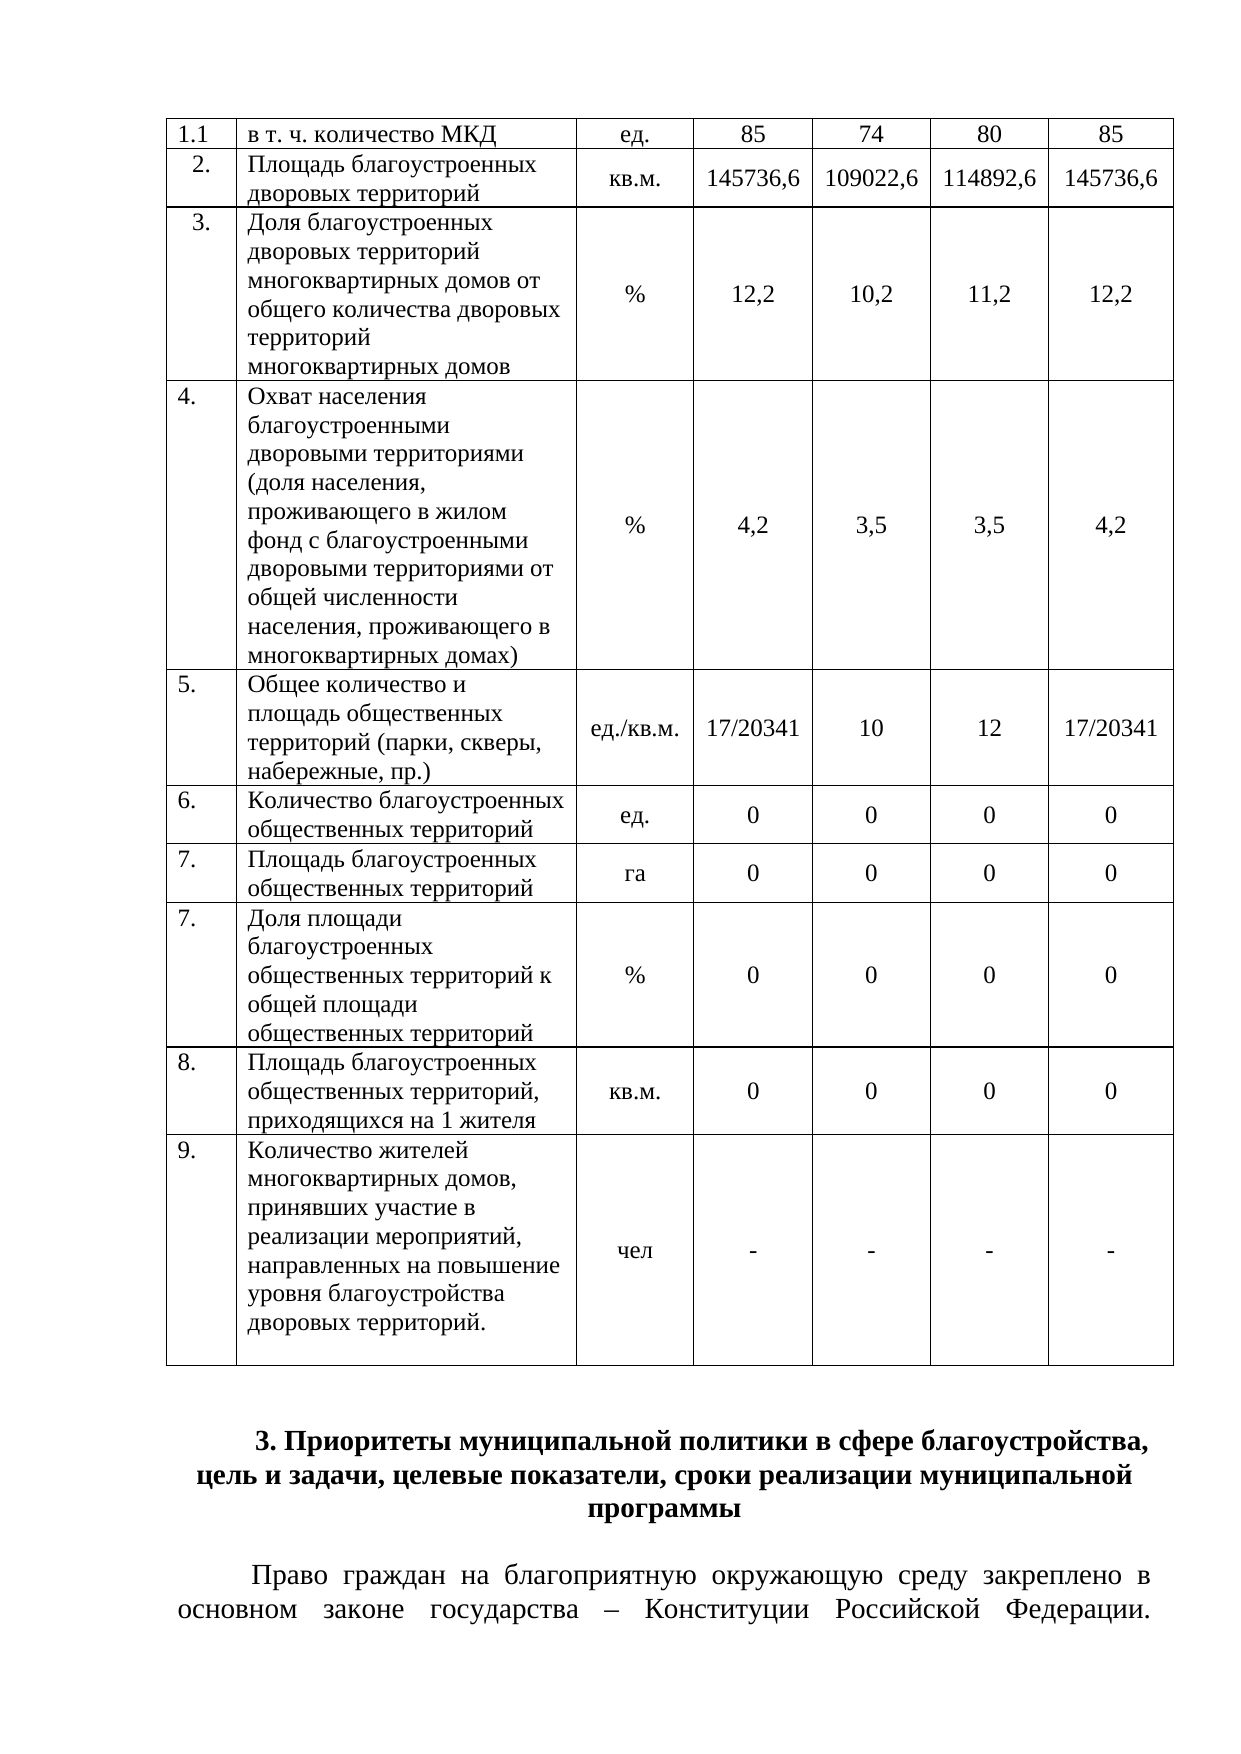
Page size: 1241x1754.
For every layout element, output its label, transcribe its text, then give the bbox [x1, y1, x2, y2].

table_cell 4,2 [1049, 381, 1173, 668]
table_cell ед. [577, 119, 693, 148]
table_cell 85 [694, 119, 812, 148]
table_cell Доля площади благоустроенных общественных территорий к общей площади общественных территорий [237, 903, 576, 1046]
table_cell 0 [813, 844, 930, 902]
table_cell 10,2 [813, 208, 930, 380]
table_cell в т. ч. количество МКД [237, 119, 576, 148]
table_cell 0 [694, 1048, 812, 1134]
table_cell 145736,6 [1049, 149, 1173, 206]
table_cell 0 [813, 1048, 930, 1134]
table_cell 5. [167, 670, 236, 784]
table_cell 0 [694, 844, 812, 902]
table_cell ед./кв.м. [577, 670, 693, 784]
table_cell 0 [931, 903, 1048, 1046]
table_cell 0 [694, 786, 812, 843]
table_cell 0 [1049, 844, 1173, 902]
table_cell % [577, 381, 693, 668]
table_cell 0 [931, 1048, 1048, 1134]
table_cell Количество благоустроенных общественных территорий [237, 786, 576, 843]
table_cell % [577, 208, 693, 380]
table_cell 3. [167, 208, 236, 380]
table_cell 0 [813, 786, 930, 843]
table_cell 10 [813, 670, 930, 784]
table_cell 0 [931, 844, 1048, 902]
table_cell 6. [167, 786, 236, 843]
table_cell 4. [167, 381, 236, 668]
table_cell 4,2 [694, 381, 812, 668]
table_cell 80 [931, 119, 1048, 148]
table_cell 1.1 [167, 119, 236, 148]
table_cell га [577, 844, 693, 902]
table_cell 0 [813, 903, 930, 1046]
table_cell - [813, 1135, 930, 1365]
table_cell 0 [1049, 903, 1173, 1046]
table_cell 0 [1049, 786, 1173, 843]
table_cell - [694, 1135, 812, 1365]
table_cell 9. [167, 1135, 236, 1365]
table_cell 12 [931, 670, 1048, 784]
text 3. Приоритеты муниципальной политики в сфере благоустройства, цель и задачи, целевые показатели, сроки реализации муниципальной программы [177, 1423, 1152, 1524]
table_cell 3,5 [931, 381, 1048, 668]
table_cell 74 [813, 119, 930, 148]
table_cell 17/20341 [1049, 670, 1173, 784]
table_cell Доля благоустроенных дворовых территорий многоквартирных домов от общего количества дворовых территорий многоквартирных домов [237, 208, 576, 380]
table_cell 12,2 [1049, 208, 1173, 380]
table_cell 114892,6 [931, 149, 1048, 206]
table_cell Общее количество и площадь общественных территорий (парки, скверы, набережные, пр.) [237, 670, 576, 784]
table_cell Площадь благоустроенных дворовых территорий [237, 149, 576, 206]
table_cell 0 [1049, 1048, 1173, 1134]
table_cell 8. [167, 1048, 236, 1134]
table_cell - [1049, 1135, 1173, 1365]
table_cell 0 [694, 903, 812, 1046]
table_cell 12,2 [694, 208, 812, 380]
table_cell 17/20341 [694, 670, 812, 784]
table_cell кв.м. [577, 1048, 693, 1134]
table_cell % [577, 903, 693, 1046]
table_cell 7. [167, 844, 236, 902]
table_cell чел [577, 1135, 693, 1365]
table_cell кв.м. [577, 149, 693, 206]
table_cell Площадь благоустроенных общественных территорий [237, 844, 576, 902]
table_cell Площадь благоустроенных общественных территорий, приходящихся на 1 жителя [237, 1048, 576, 1134]
table_cell ед. [577, 786, 693, 843]
table_cell 145736,6 [694, 149, 812, 206]
table_cell 0 [931, 786, 1048, 843]
table_cell Охват населения благоустроенными дворовыми территориями (доля населения, проживающего в жилом фонд с благоустроенными дворовыми территориями от общей численности населения, проживающего в многоквартирных домах) [237, 381, 576, 668]
table_cell 3,5 [813, 381, 930, 668]
table_cell 85 [1049, 119, 1173, 148]
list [177, 1557, 1152, 1624]
table_cell - [931, 1135, 1048, 1365]
table_cell 11,2 [931, 208, 1048, 380]
table_cell 7. [167, 903, 236, 1046]
table_cell 2. [167, 149, 236, 206]
table_cell Количество жителей многоквартирных домов, принявших участие в реализации мероприятий, направленных на повышение уровня благоустройства дворовых территорий. [237, 1135, 576, 1365]
table_cell 109022,6 [813, 149, 930, 206]
